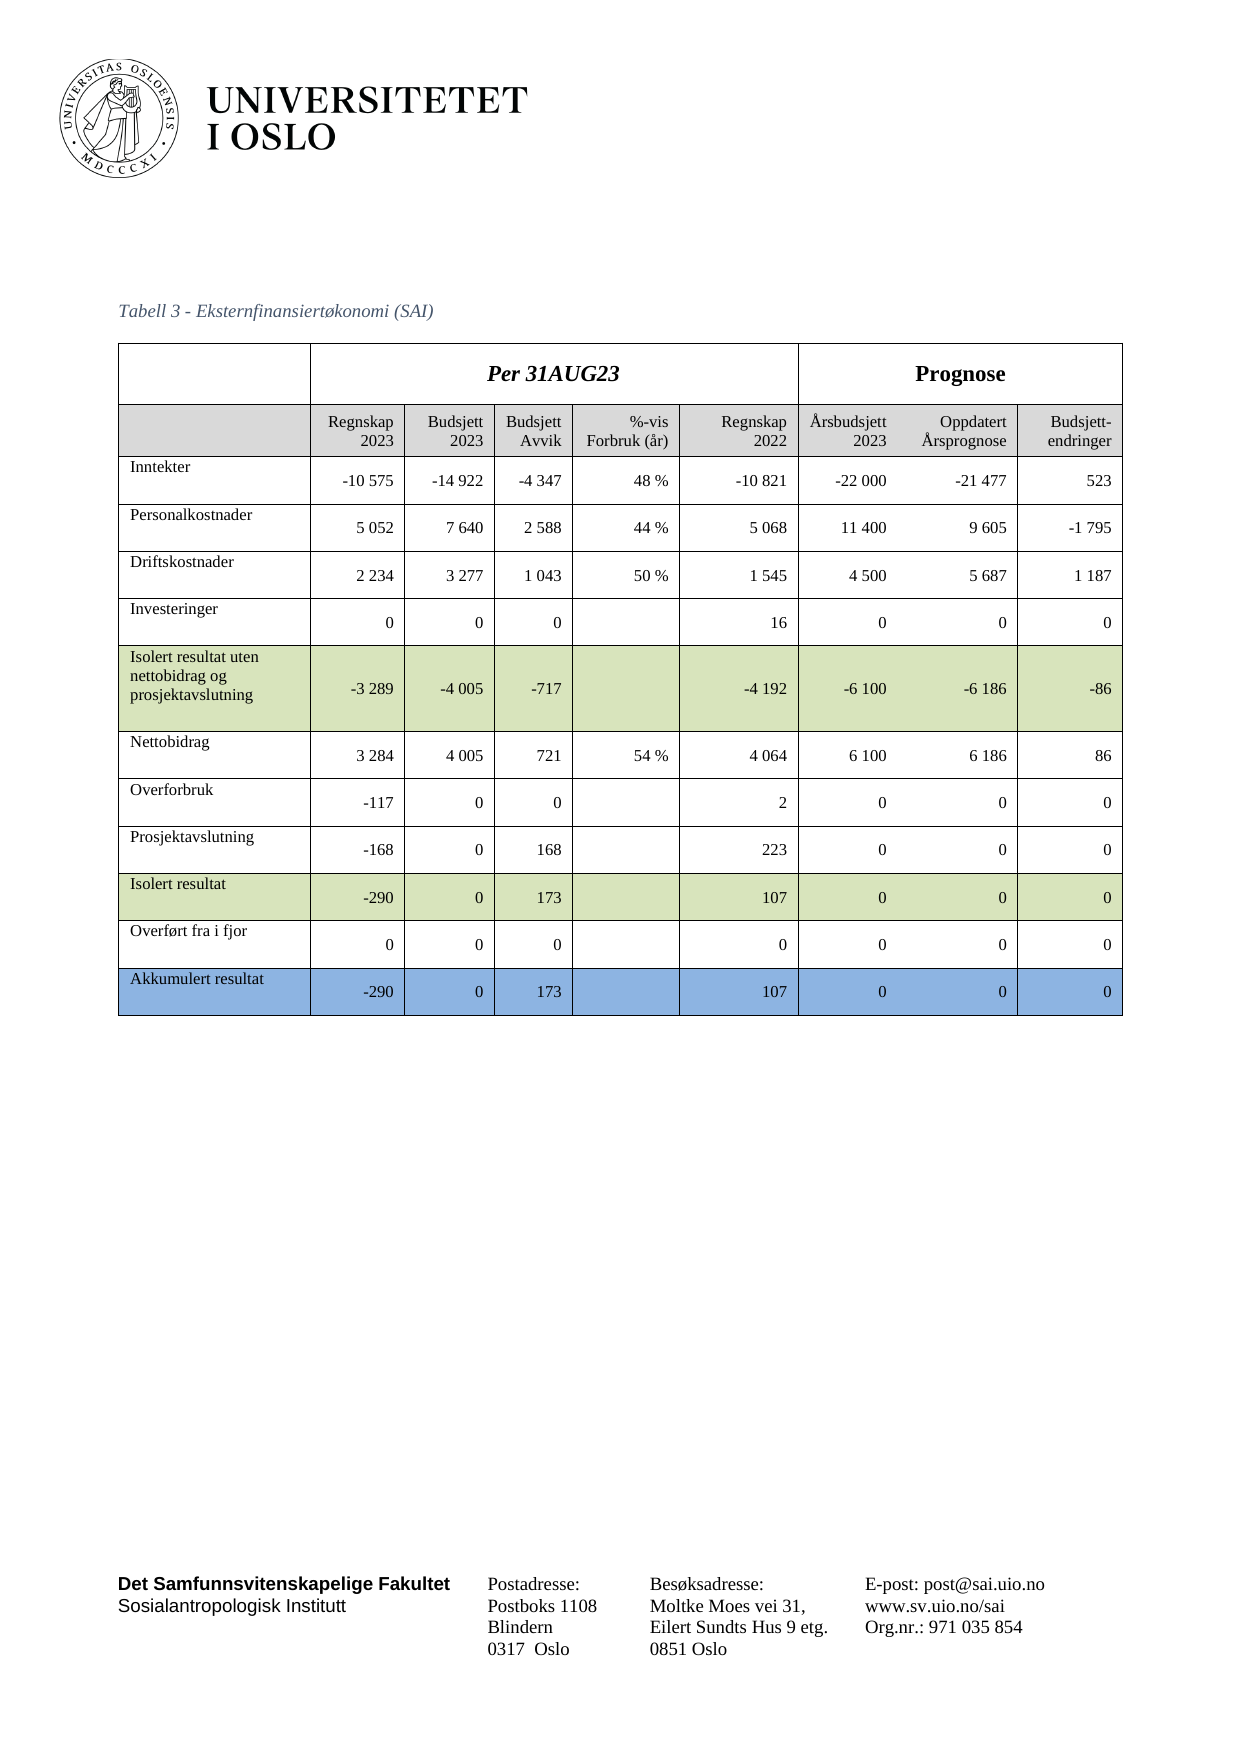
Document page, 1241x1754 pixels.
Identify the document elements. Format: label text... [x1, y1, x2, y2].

table_cell Regnskap 2022 [680, 405, 798, 456]
table_cell 2 234 [311, 552, 404, 598]
table_header [119, 344, 310, 404]
table_cell -4 192 [680, 646, 798, 731]
table_cell -22 000 [799, 457, 898, 503]
table_cell [573, 779, 679, 826]
table_cell [573, 599, 679, 645]
table_cell 0 [495, 921, 572, 967]
table_cell Investeringer [119, 599, 310, 645]
table_cell 107 [680, 874, 798, 920]
picture [59, 59, 528, 178]
table_cell 223 [680, 827, 798, 873]
table_cell -6 100 [799, 646, 898, 731]
table_cell -4 005 [405, 646, 494, 731]
table_cell 0 [1018, 827, 1122, 873]
table_cell 0 [799, 779, 898, 826]
table_cell 173 [495, 874, 572, 920]
table_cell 48 % [573, 457, 679, 503]
table_cell 5 068 [680, 505, 798, 551]
table_cell Nettobidrag [119, 732, 310, 778]
table_cell 1 043 [495, 552, 572, 598]
table_cell Inntekter [119, 457, 310, 503]
table_cell 11 400 [799, 505, 898, 551]
table_cell 173 [495, 969, 572, 1015]
table_cell Personalkostnader [119, 505, 310, 551]
table_cell 0 [1018, 921, 1122, 967]
table_cell -290 [311, 969, 404, 1015]
table_cell 0 [799, 874, 898, 920]
table_cell 0 [799, 599, 898, 645]
table_cell 0 [799, 969, 898, 1015]
table_cell 0 [311, 599, 404, 645]
table_cell Oppdatert Årsprognose [898, 405, 1017, 456]
table_cell 0 [680, 921, 798, 967]
table_cell [573, 921, 679, 967]
table_cell 0 [405, 599, 494, 645]
table_cell -86 [1018, 646, 1122, 731]
table_cell 86 [1018, 732, 1122, 778]
table_cell 1 187 [1018, 552, 1122, 598]
table_cell 0 [1018, 599, 1122, 645]
table_cell Overført fra i fjor [119, 921, 310, 967]
table_cell Driftskostnader [119, 552, 310, 598]
table_cell 0 [898, 969, 1017, 1015]
table_cell %-vis Forbruk (år) [573, 405, 679, 456]
table_cell 721 [495, 732, 572, 778]
table_cell -6 186 [898, 646, 1017, 731]
table_cell 4 064 [680, 732, 798, 778]
table_cell 0 [405, 874, 494, 920]
table_cell 6 100 [799, 732, 898, 778]
table_cell 50 % [573, 552, 679, 598]
table_cell 0 [1018, 969, 1122, 1015]
table_cell 0 [898, 874, 1017, 920]
table_cell Budsjett Avvik [495, 405, 572, 456]
table_cell -14 922 [405, 457, 494, 503]
table_cell -4 347 [495, 457, 572, 503]
table_cell 0 [898, 921, 1017, 967]
table_cell 54 % [573, 732, 679, 778]
table_cell Overforbruk [119, 779, 310, 826]
table_cell 4 500 [799, 552, 898, 598]
table_cell 44 % [573, 505, 679, 551]
table_cell -168 [311, 827, 404, 873]
table_cell Budsjett- endringer [1018, 405, 1122, 456]
table_cell -10 575 [311, 457, 404, 503]
table_cell 0 [799, 921, 898, 967]
table_cell 5 052 [311, 505, 404, 551]
table_cell [119, 405, 310, 456]
table_cell 9 605 [898, 505, 1017, 551]
table_cell Prosjektavslutning [119, 827, 310, 873]
table_cell -117 [311, 779, 404, 826]
table_cell 168 [495, 827, 572, 873]
table_cell 3 284 [311, 732, 404, 778]
table_cell Budsjett 2023 [405, 405, 494, 456]
table_cell Akkumulert resultat [119, 969, 310, 1015]
table_cell -10 821 [680, 457, 798, 503]
text Tabell 3 - Eksternfinansiertøkonomi (SAI) [118, 300, 1122, 322]
table_cell -21 477 [898, 457, 1017, 503]
table_cell 0 [1018, 779, 1122, 826]
table_cell 0 [799, 827, 898, 873]
table_cell 0 [898, 827, 1017, 873]
table_cell 0 [405, 827, 494, 873]
table_cell [573, 874, 679, 920]
table_cell 2 588 [495, 505, 572, 551]
table_cell 16 [680, 599, 798, 645]
table_cell -1 795 [1018, 505, 1122, 551]
table_cell -290 [311, 874, 404, 920]
table_cell 1 545 [680, 552, 798, 598]
table_cell 0 [898, 599, 1017, 645]
table_cell Regnskap 2023 [311, 405, 404, 456]
table_cell 0 [495, 779, 572, 826]
table_cell -717 [495, 646, 572, 731]
table_cell 7 640 [405, 505, 494, 551]
table_cell 0 [405, 921, 494, 967]
table_cell 0 [405, 969, 494, 1015]
table_cell 0 [311, 921, 404, 967]
table_cell 523 [1018, 457, 1122, 503]
table_cell 0 [495, 599, 572, 645]
table_header Per 31AUG23 [311, 344, 798, 404]
table_cell 2 [680, 779, 798, 826]
table_cell 0 [405, 779, 494, 826]
table_cell 4 005 [405, 732, 494, 778]
table_cell Årsbudsjett 2023 [799, 405, 898, 456]
table_cell Isolert resultat uten nettobidrag og prosjektavslutning [119, 646, 310, 731]
table_cell 6 186 [898, 732, 1017, 778]
table_cell [573, 827, 679, 873]
table_cell 5 687 [898, 552, 1017, 598]
table_cell 0 [898, 779, 1017, 826]
table_cell 0 [1018, 874, 1122, 920]
table_cell 3 277 [405, 552, 494, 598]
table_cell -3 289 [311, 646, 404, 731]
table_cell 107 [680, 969, 798, 1015]
table_header Prognose [799, 344, 1122, 404]
table_cell [573, 969, 679, 1015]
table_cell Isolert resultat [119, 874, 310, 920]
table_cell [573, 646, 679, 731]
